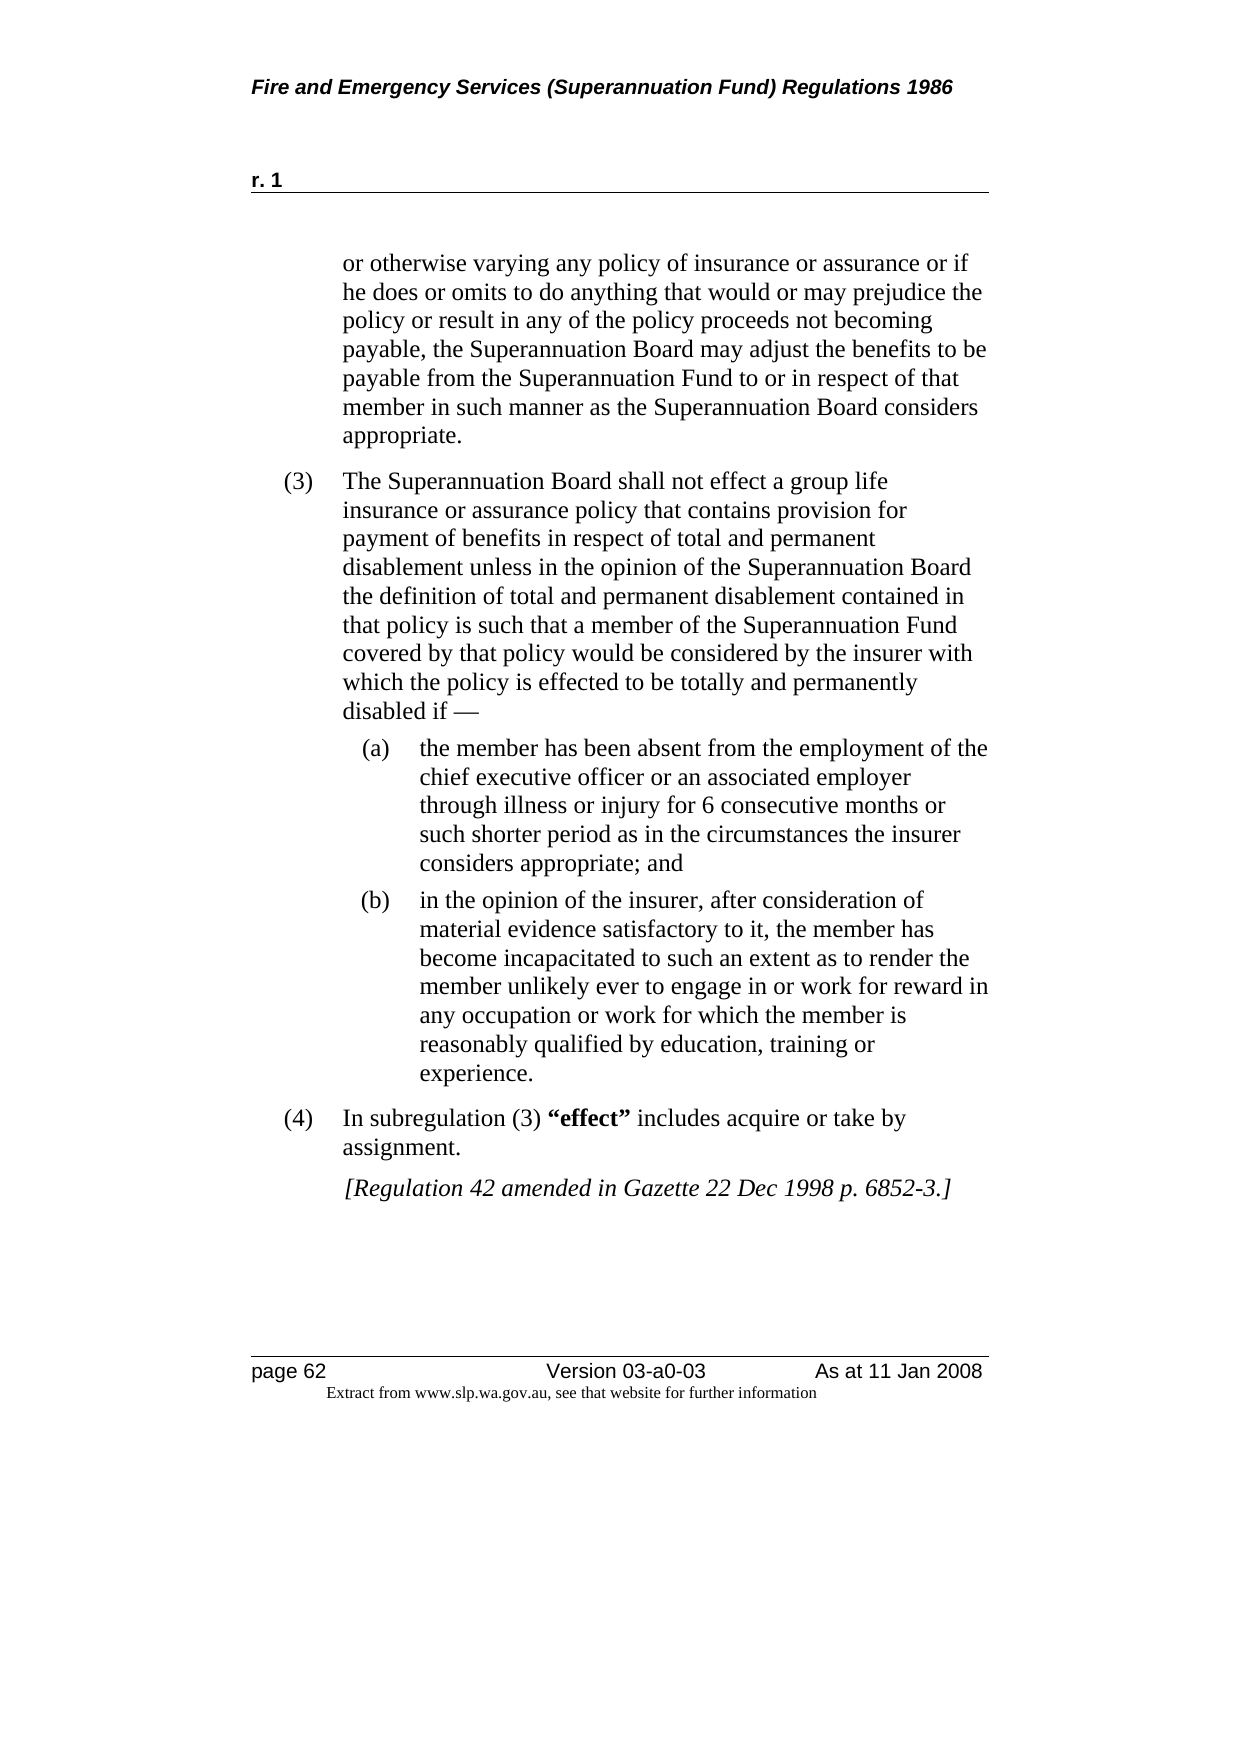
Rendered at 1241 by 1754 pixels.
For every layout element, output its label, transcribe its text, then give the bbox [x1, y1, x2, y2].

text (3) The Superannuation Board shall not effect a group life insurance or assurance policy that contains provision for payment of benefits in respect of total and permanent disablement unless in the opinion of the Superannuation Board the definition of total and permanent disablement contained in that policy is such that a member of the Superannuation Fund covered by that policy would be considered by the insurer with which the policy is effected to be totally and permanently disabled if — [251, 466, 989, 725]
text [Regulation 42 amended in Gazette 22 Dec 1998 p. 6852-3.] [251, 1173, 989, 1202]
text (a) the member has been absent from the employment of the chief executive officer or an associated employer through illness or injury for 6 consecutive months or such shorter period as in the circumstances the insurer considers appropriate; and [251, 733, 989, 877]
text (b) in the opinion of the insurer, after consideration of material evidence satisfactory to it, the member has become incapacitated to such an extent as to render the member unlikely ever to engage in or work for reward in any occupation or work for which the member is reasonably qualified by education, training or experience. [251, 885, 989, 1086]
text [251, 248, 989, 449]
text (4) In subregulation (3) “effect” includes acquire or take by assignment. [251, 1103, 989, 1161]
